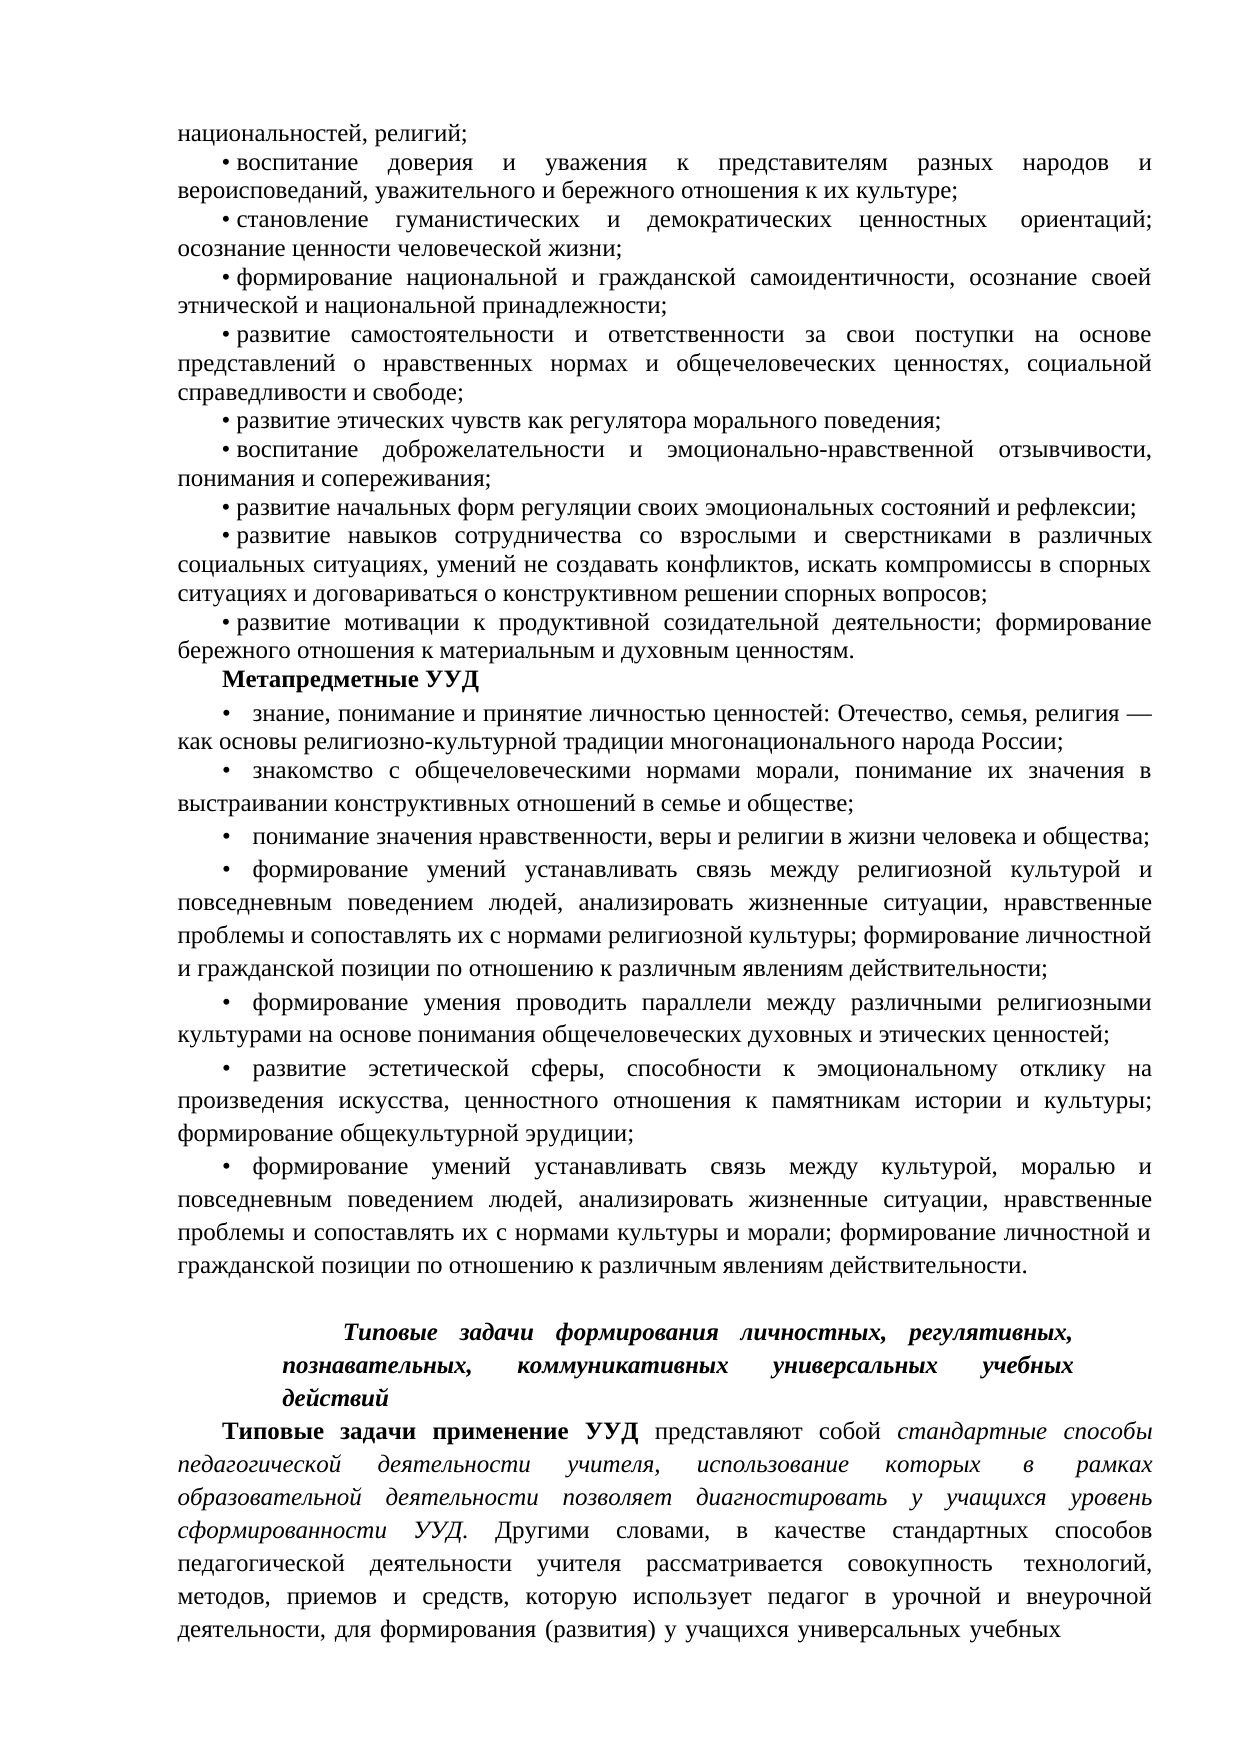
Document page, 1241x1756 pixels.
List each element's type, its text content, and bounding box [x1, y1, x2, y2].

list знакомство с общечеловеческими нормами морали, понимание их значения в выстраивании конструктивных отношений в семье и обществе; [177, 755, 1152, 817]
list развитие этических чувств как регулятора морального поведения; [221, 405, 1205, 434]
list формирование умений устанавливать связь между культурой, моралью и повседневным поведением людей, анализировать жизненные ситуации, нравственные проблемы и сопоставлять их с нормами культуры и морали; формирование личностной и гражданской позиции по отношению к различным явлениям действительности. [177, 1151, 1152, 1279]
text Типовые задачи применение УУД представляют собой стандартные способы педагогической деятельности учителя, использование которых в рамках образовательной деятельности позволяет диагностировать у учащихся уровень сформированности УУД. Другими словами, в качестве стандартных способов педагогической деятельности учителя рассматривается совокупность технологий, методов, приемов и средств, которую использует педагог в урочной и внеурочной деятельности, для формирования (развития) у учащихся универсальных учебных [177, 1416, 1152, 1643]
list формирование национальной и гражданской самоидентичности, осознание своей этнической и национальной принадлежности; [177, 262, 1151, 319]
subtitle Типовые задачи формирования личностных, регулятивных, познавательных, коммуникативных универсальных учебных действий [282, 1317, 1074, 1412]
list развитие эстетической сферы, способности к эмоциональному отклику на произведения искусства, ценностного отношения к памятникам истории и культуры; формирование общекультурной эрудиции; [177, 1053, 1152, 1146]
list воспитание доверия и уважения к представителям разных народов и вероисповеданий, уважительного и бережного отношения к их культуре; [177, 147, 1152, 204]
list воспитание доброжелательности и эмоционально-нравственной отзывчивости, понимания и сопереживания; [177, 434, 1152, 492]
text национальностей, религий; [177, 118, 1205, 147]
list формирование умений устанавливать связь между религиозной культурой и повседневным поведением людей, анализировать жизненные ситуации, нравственные проблемы и сопоставлять их с нормами религиозной культуры; формирование личностной и гражданской позиции по отношению к различным явлениям действительности; [177, 854, 1152, 982]
list формирование умения проводить параллели между различными религиозными культурами на основе понимания общечеловеческих духовных и этических ценностей; [177, 987, 1152, 1048]
list развитие мотивации к продуктивной созидательной деятельности; формирование бережного отношения к материальным и духовным ценностям. [177, 607, 1152, 664]
subtitle Метапредметные УУД [222, 664, 1205, 693]
list развитие самостоятельности и ответственности за свои поступки на основе представлений о нравственных нормах и общечеловеческих ценностях, социальной справедливости и свободе; [177, 319, 1151, 405]
list развитие начальных форм регуляции своих эмоциональных состояний и рефлексии; [221, 492, 1205, 520]
list понимание значения нравственности, веры и религии в жизни человека и общества; [222, 821, 1205, 850]
list знание, понимание и принятие личностью ценностей: Отечество, семья, религия — как основы религиозно-культурной традиции многонационального народа России; [177, 698, 1152, 755]
list развитие навыков сотрудничества со взрослыми и сверстниками в различных социальных ситуациях, умений не создавать конфликтов, искать компромиссы в спорных ситуациях и договариваться о конструктивном решении спорных вопросов; [177, 520, 1152, 607]
list становление гуманистических и демократических ценностных ориентаций; осознание ценности человеческой жизни; [177, 204, 1153, 262]
